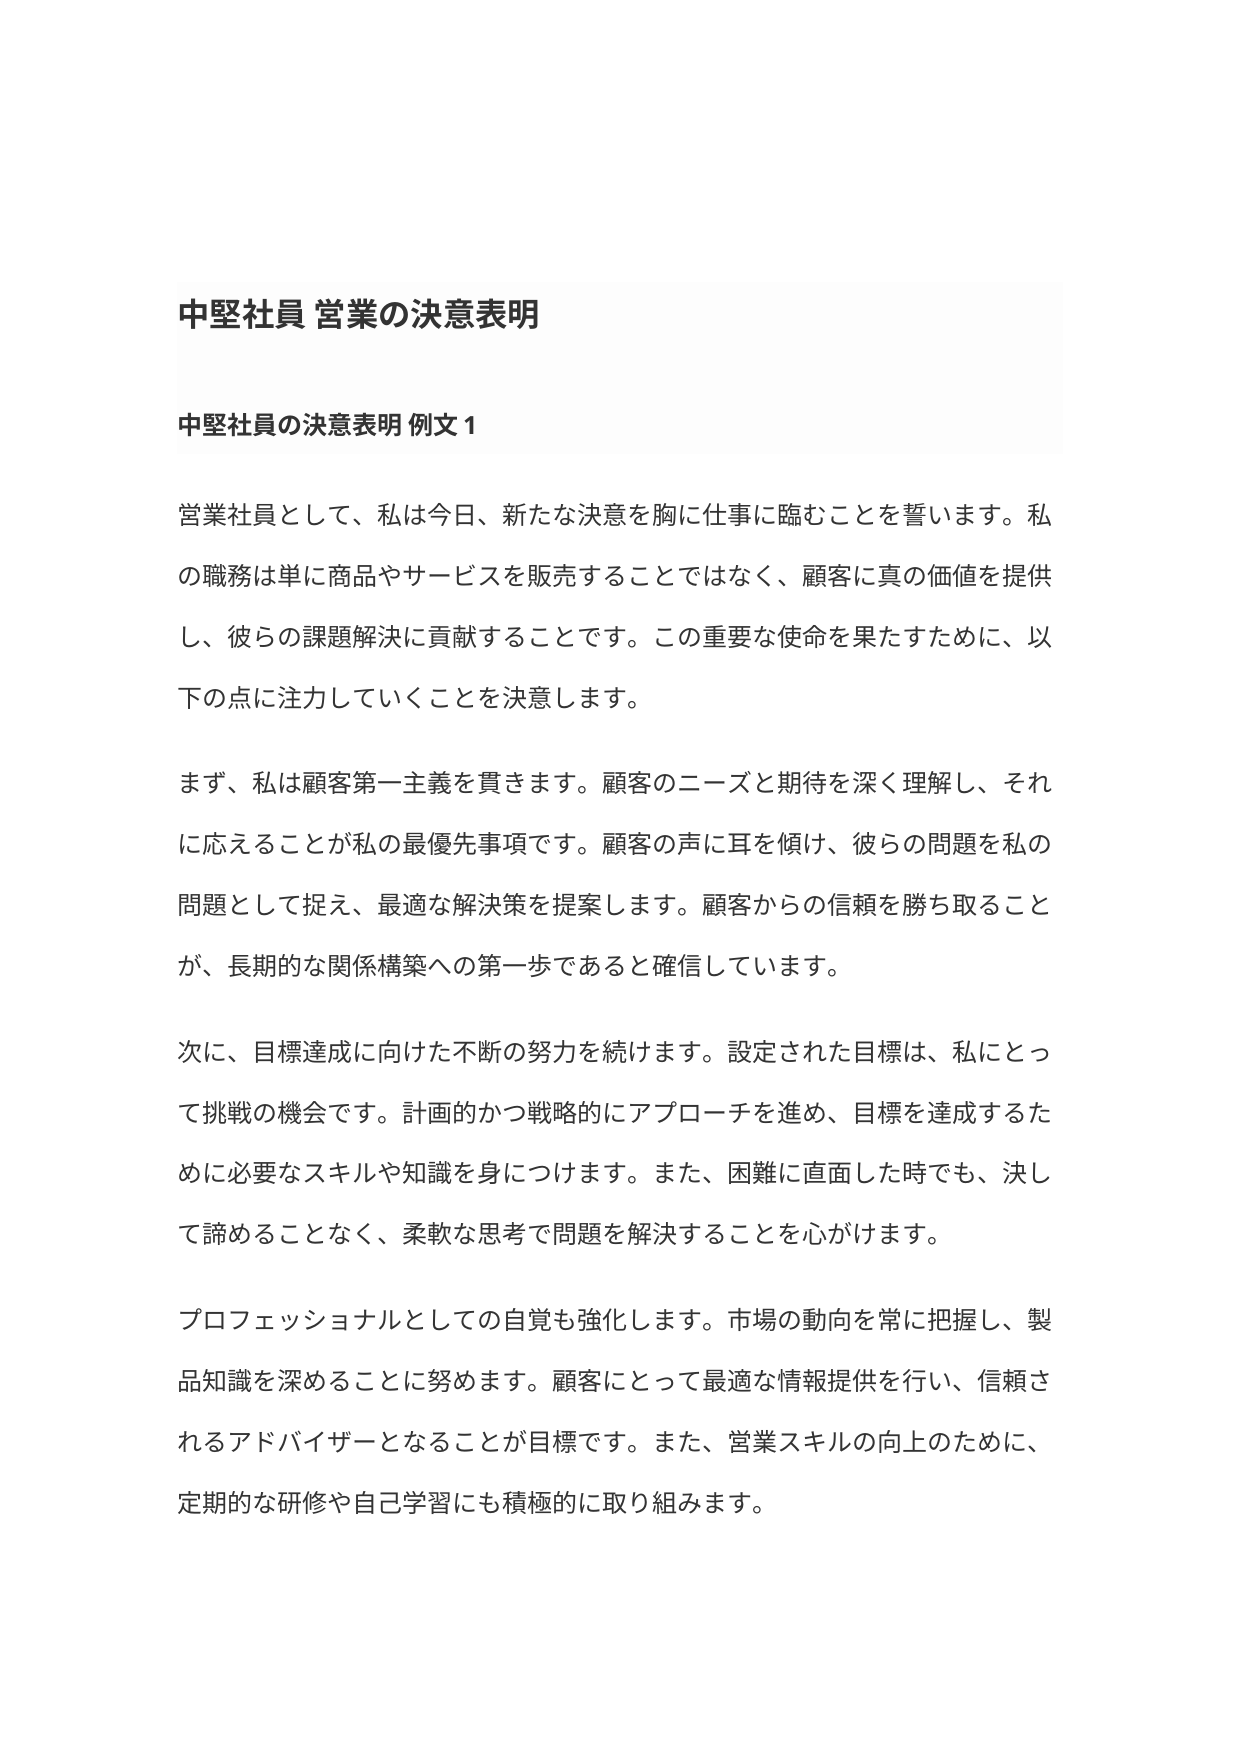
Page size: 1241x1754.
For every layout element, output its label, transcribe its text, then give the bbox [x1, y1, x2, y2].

text プロフェッショナルとしての自覚も強化します。市場の動向を常に把握し、製品知識を深めることに努めます。顧客にとって最適な情報提供を行い、信頼されるアドバイザーとなることが目標です。また、営業スキルの向上のために、定期的な研修や自己学習にも積極的に取り組みます。 [177, 1288, 1063, 1532]
text 次に、目標達成に向けた不断の努力を続けます。設定された目標は、私にとって挑戦の機会です。計画的かつ戦略的にアプローチを進め、目標を達成するために必要なスキルや知識を身につけます。また、困難に直面した時でも、決して諦めることなく、柔軟な思考で問題を解決することを心がけます。 [177, 1020, 1063, 1263]
text 営業社員として、私は今日、新たな決意を胸に仕事に臨むことを誓います。私の職務は単に商品やサービスを販売することではなく、顧客に真の価値を提供し、彼らの課題解決に貢献することです。この重要な使命を果たすために、以下の点に注力していくことを決意します。 [177, 483, 1063, 727]
text 中堅社員の決意表明 例文1 [177, 393, 1063, 454]
text まず、私は顧客第一主義を貫きます。顧客のニーズと期待を深く理解し、それに応えることが私の最優先事項です。顧客の声に耳を傾け、彼らの問題を私の問題として捉え、最適な解決策を提案します。顧客からの信頼を勝ち取ることが、長期的な関係構築への第一歩であると確信しています。 [177, 752, 1063, 995]
text 中堅社員 営業の決意表明 [177, 282, 1063, 343]
